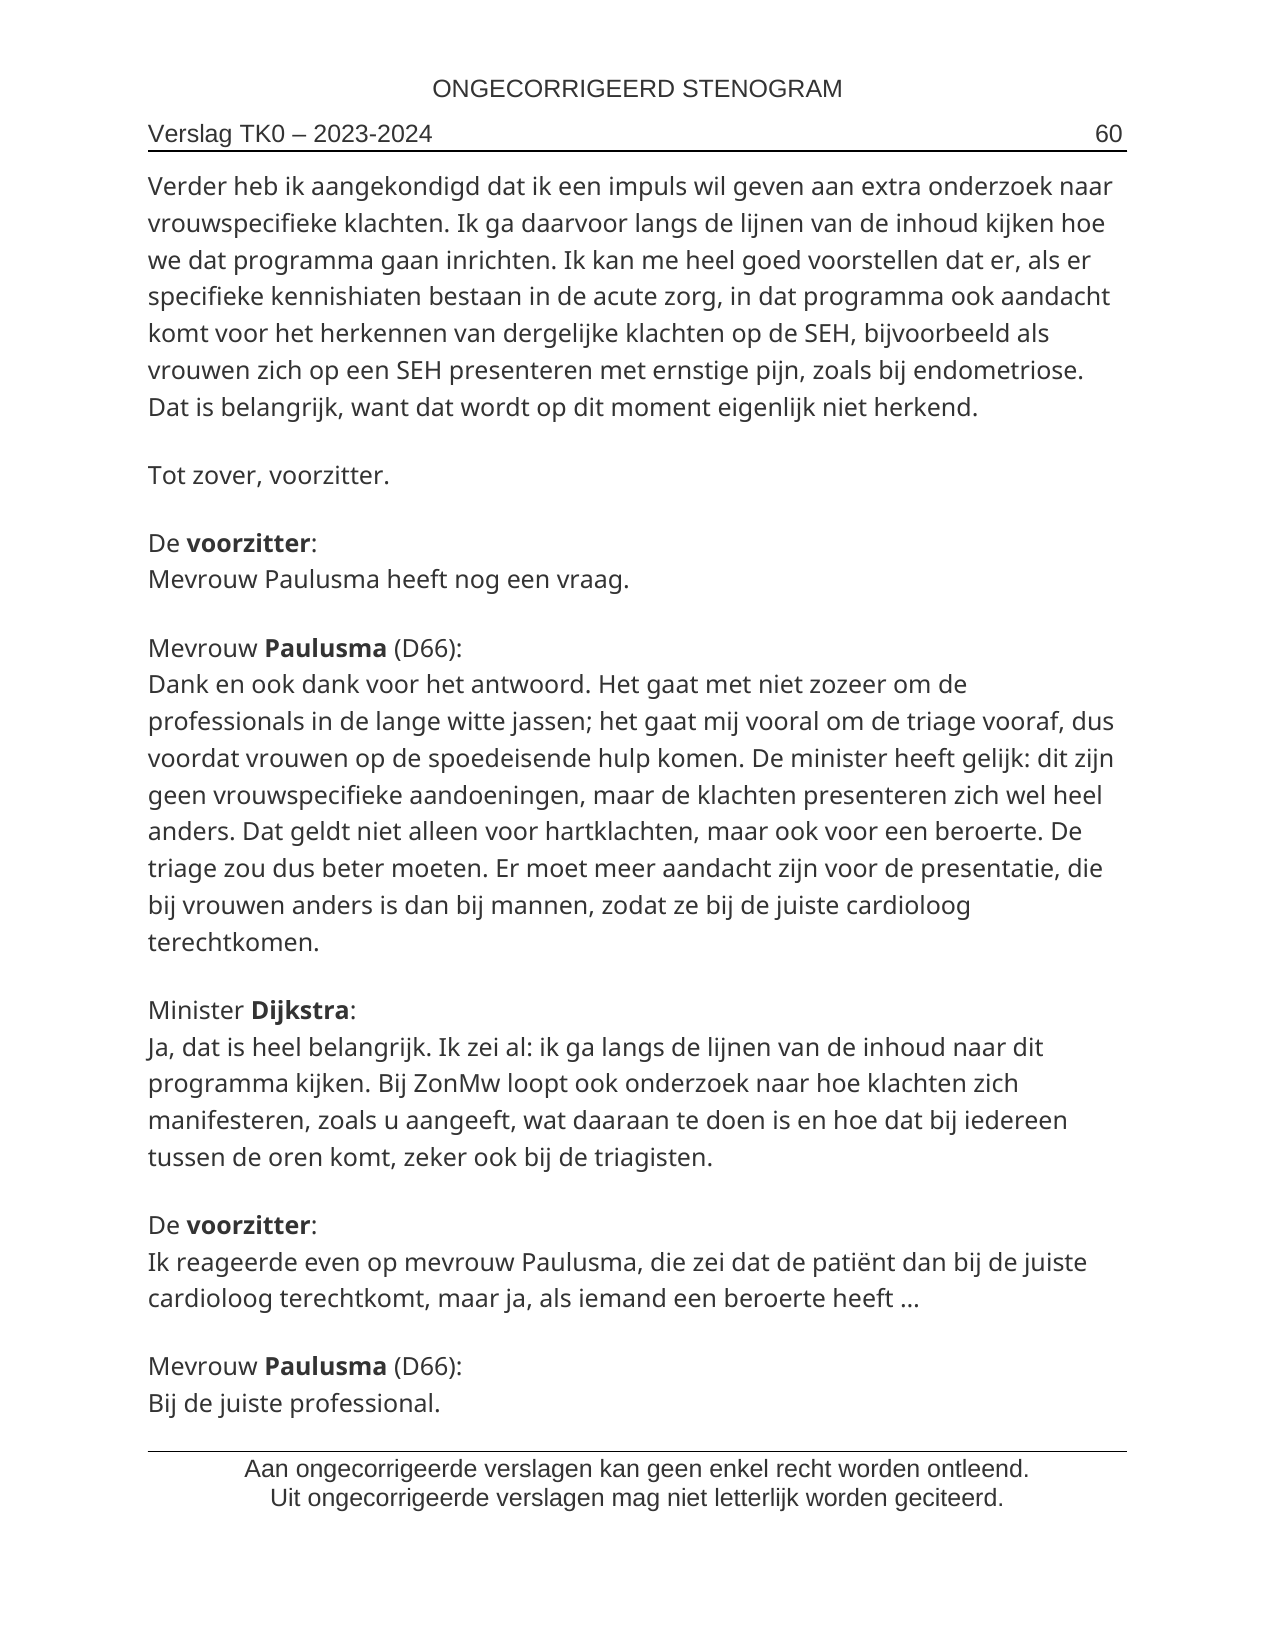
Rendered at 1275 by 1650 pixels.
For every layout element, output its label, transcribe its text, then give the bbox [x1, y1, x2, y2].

text Tot zover, voorzitter. [148, 457, 1127, 491]
text Mevrouw Paulusma (D66): Dank en ook dank voor het antwoord. Het gaat met niet zozeer om de professionals in de lange witte jassen; het gaat mij vooral om de triage vooraf, dus voordat vrouwen op de spoedeisende hulp komen. De minister heeft gelijk: dit zijn geen vrouwspecifieke aandoeningen, maar de klachten presenteren zich wel heel anders. Dat geldt niet alleen voor hartklachten, maar ook voor een beroerte. De triage zou dus beter moeten. Er moet meer aandacht zijn voor de presentatie, die bij vrouwen anders is dan bij mannen, zodat ze bij de juiste cardioloog terechtkomen. [148, 630, 1127, 958]
text Mevrouw Paulusma (D66): Bij de juiste professional. [148, 1349, 1127, 1420]
text De voorzitter: Ik reageerde even op mevrouw Paulusma, die zei dat de patiënt dan bij de juiste cardioloog terechtkomt, maar ja, als iemand een beroerte heeft … [148, 1207, 1127, 1315]
text Verder heb ik aangekondigd dat ik een impuls wil geven aan extra onderzoek naar vrouwspecifieke klachten. Ik ga daarvoor langs de lijnen van de inhoud kijken hoe we dat programma gaan inrichten. Ik kan me heel goed voorstellen dat er, als er specifieke kennishiaten bestaan in de acute zorg, in dat programma ook aandacht komt voor het herkennen van dergelijke klachten op de SEH, bijvoorbeeld als vrouwen zich op een SEH presenteren met ernstige pijn, zoals bij endometriose. Dat is belangrijk, want dat wordt op dit moment eigenlijk niet herkend. [148, 169, 1127, 423]
text Minister Dijkstra: Ja, dat is heel belangrijk. Ik zei al: ik ga langs de lijnen van de inhoud naar dit programma kijken. Bij ZonMw loopt ook onderzoek naar hoe klachten zich manifesteren, zoals u aangeeft, wat daaraan te doen is en hoe dat bij iedereen tussen de oren komt, zeker ook bij de triagisten. [148, 992, 1127, 1173]
text De voorzitter: Mevrouw Paulusma heeft nog een vraag. [148, 525, 1127, 596]
